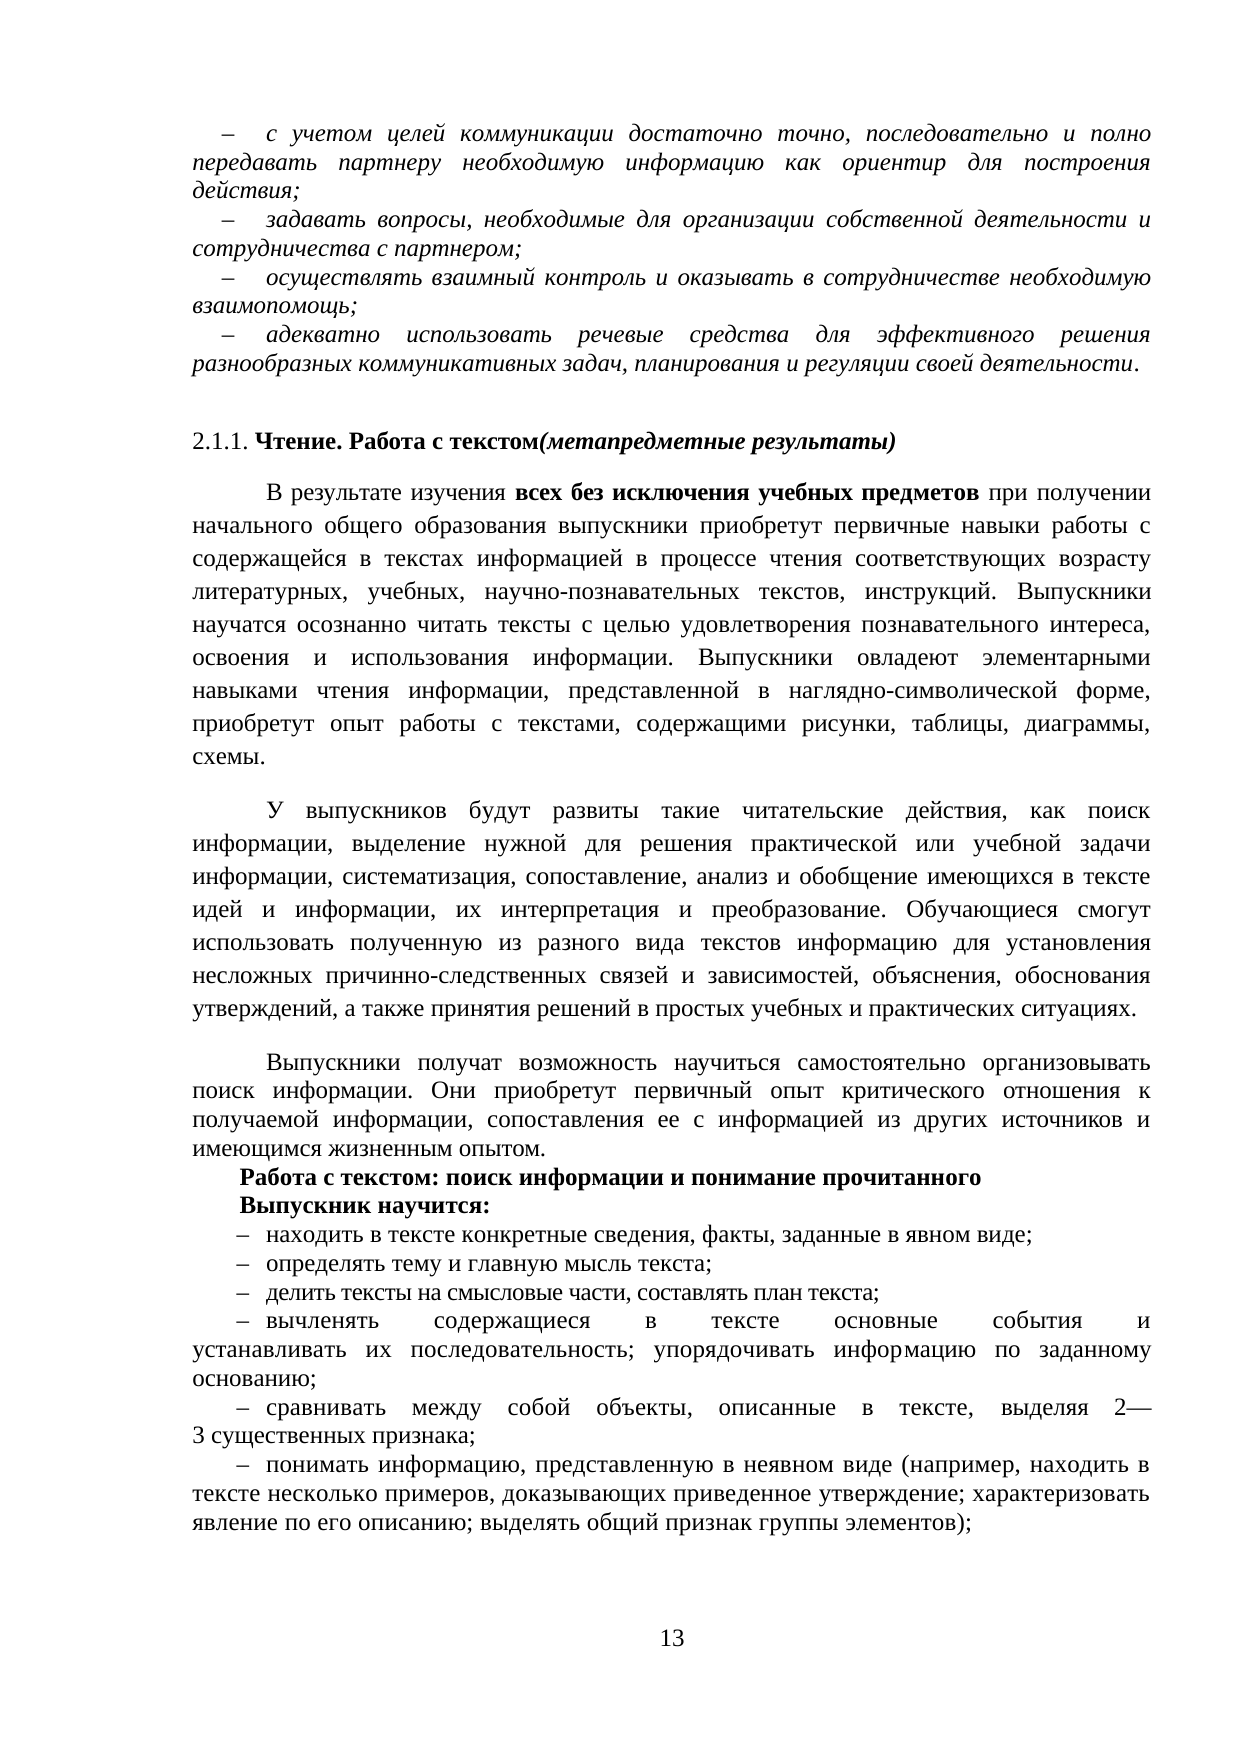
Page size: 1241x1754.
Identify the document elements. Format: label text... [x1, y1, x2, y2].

list вычленять содержащиеся в тексте основные события и устанавливать их последовательность; упорядочивать информацию по заданному основанию; [192, 1306, 1152, 1392]
text В результате изучения всех без исключения учебных предметов при получении начального общего образования выпускники приобретут первичные навыки работы с содержащейся в текстах информацией в процессе чтения соответствующих возрасту литературных, учебных, научно-познавательных текстов, инструкций. Выпускники научатся осознанно читать тексты с целью удовлетворения познавательного интереса, освоения и использования информации. Выпускники овладеют элементарными навыками чтения информации, представленной в наглядно-символической форме, приобретут опыт работы с текстами, содержащими рисунки, таблицы, диаграммы, схемы. [192, 477, 1152, 770]
list определять тему и главную мысль текста; [192, 1248, 1152, 1277]
text У выпускников будут развиты такие читательские действия, как поиск информации, выделение нужной для решения практической или учебной задачи информации, систематизация, сопоставление, анализ и обобщение имеющихся в тексте идей и информации, их интерпретация и преобразование. Обучающиеся смогут использовать полученную из разного вида текстов информацию для установления несложных причинно-следственных связей и зависимостей, объяснения, обоснования утверждений, а также принятия решений в простых учебных и практических ситуациях. [192, 795, 1152, 1022]
text Выпускники получат возможность научиться самостоятельно организовывать поиск информации. Они приобретут первичный опыт критического отношения к получаемой информации, сопоставления ее с информацией из других источников и имеющимся жизненным опытом. [192, 1047, 1152, 1162]
text Выпускник научится: [192, 1191, 1152, 1219]
list задавать вопросы, необходимые для организации собственной деятельности и сотрудничества с партнером; [192, 204, 1152, 262]
list делить тексты на смысловые части, составлять план текста; [192, 1277, 1152, 1306]
list с учетом целей коммуникации достаточно точно, последовательно и полно передавать партнеру необходимую информацию как ориентир для построения действия; [192, 118, 1152, 204]
list осуществлять взаимный контроль и оказывать в сотрудничестве необходимую взаимопомощь; [192, 262, 1152, 319]
list адекватно использовать речевые средства для эффективного решения разнообразных коммуникативных задач, планирования и регуляции своей деятельности. [192, 319, 1152, 377]
list сравнивать между собой объекты, описанные в тексте, выделяя 2—3 существенных признака; [192, 1392, 1152, 1449]
list находить в тексте конкретные сведения, факты, заданные в явном виде; [192, 1219, 1152, 1248]
text 2.1.1. Чтение. Работа с текстом(метапредметные результаты) [192, 426, 1152, 455]
list понимать информацию, представленную в неявном виде (например, находить в тексте несколько примеров, доказывающих приведенное утверждение; характеризовать явление по его описанию; выделять общий признак группы элементов); [192, 1449, 1152, 1536]
text Работа с текстом: поиск информации и понимание прочитанного [192, 1162, 1152, 1191]
